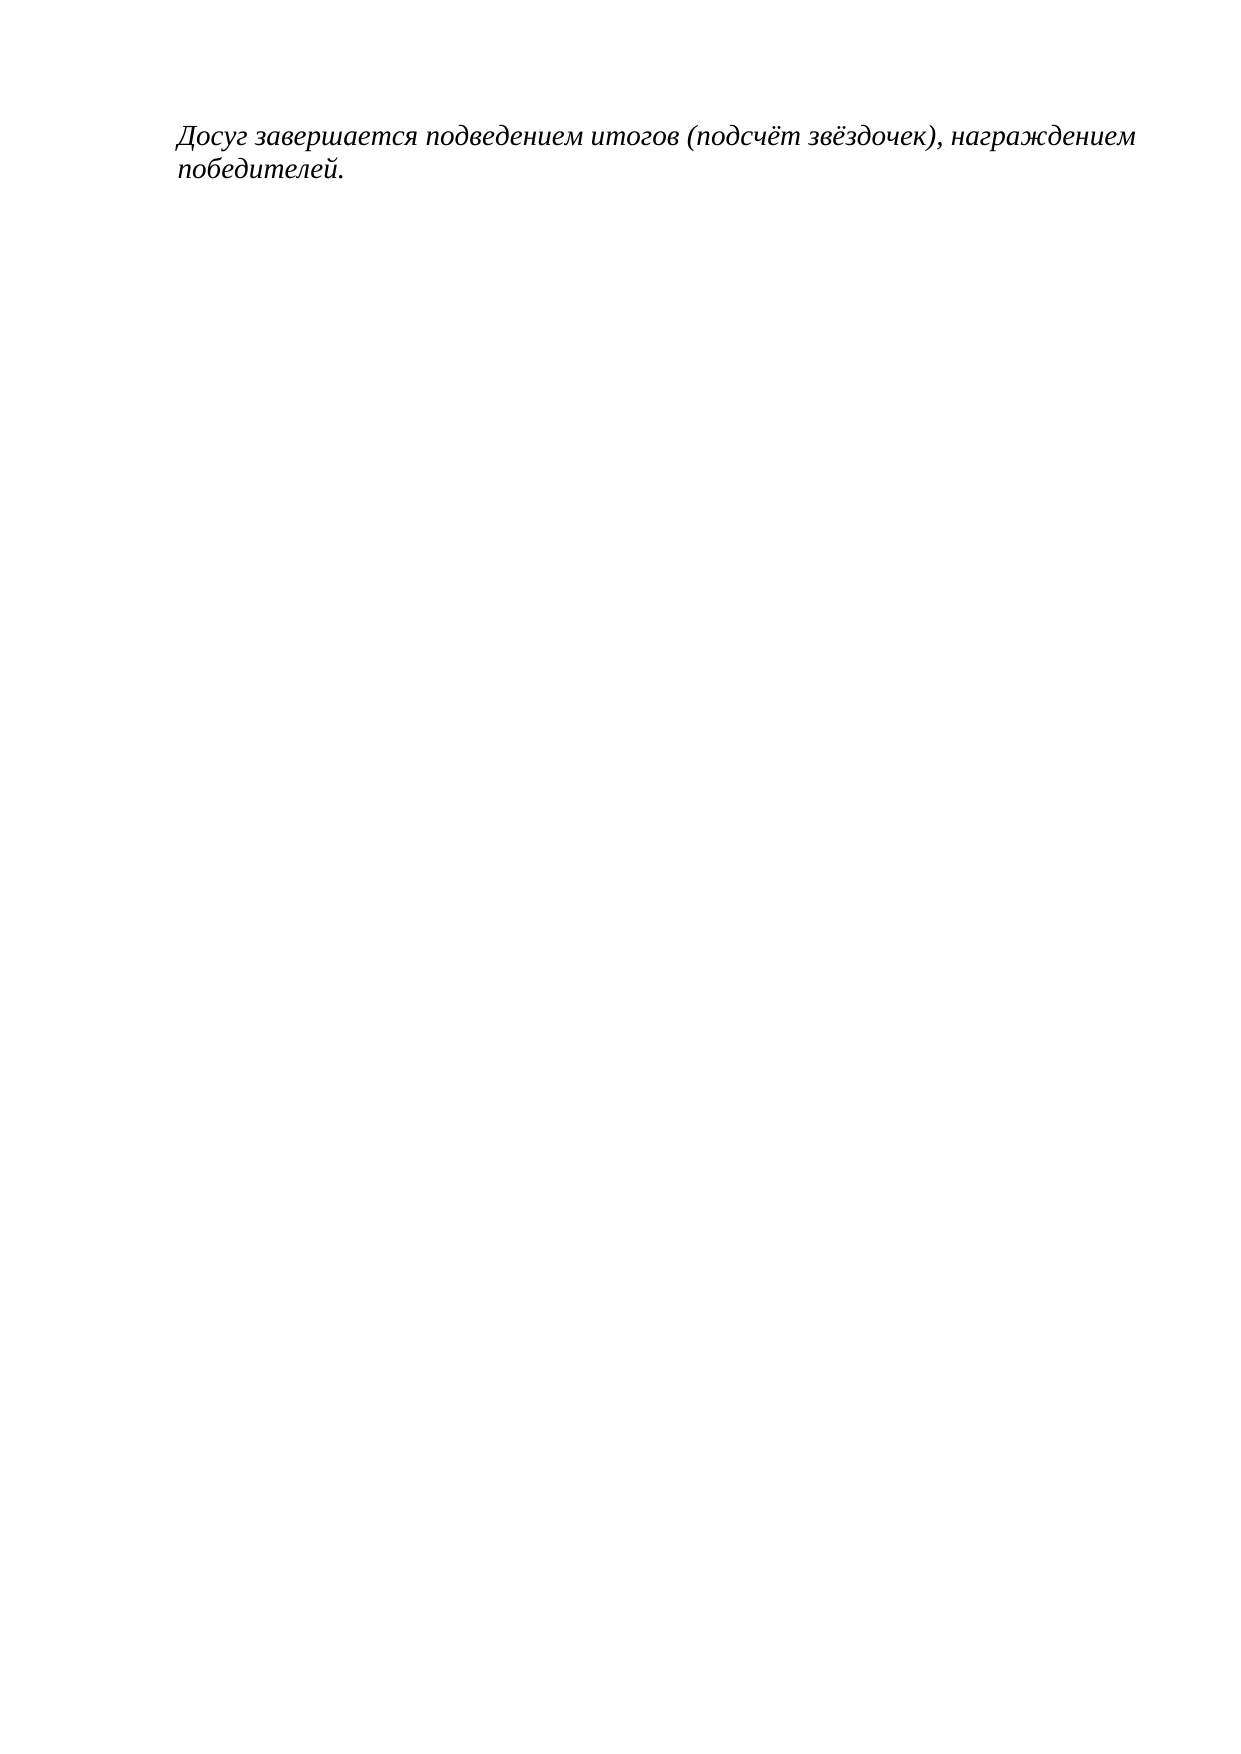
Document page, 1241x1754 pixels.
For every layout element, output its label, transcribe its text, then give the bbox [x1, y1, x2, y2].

list Досуг завершается подведением итогов (подсчёт звёздочек), награждением победителей. [177, 118, 1152, 185]
